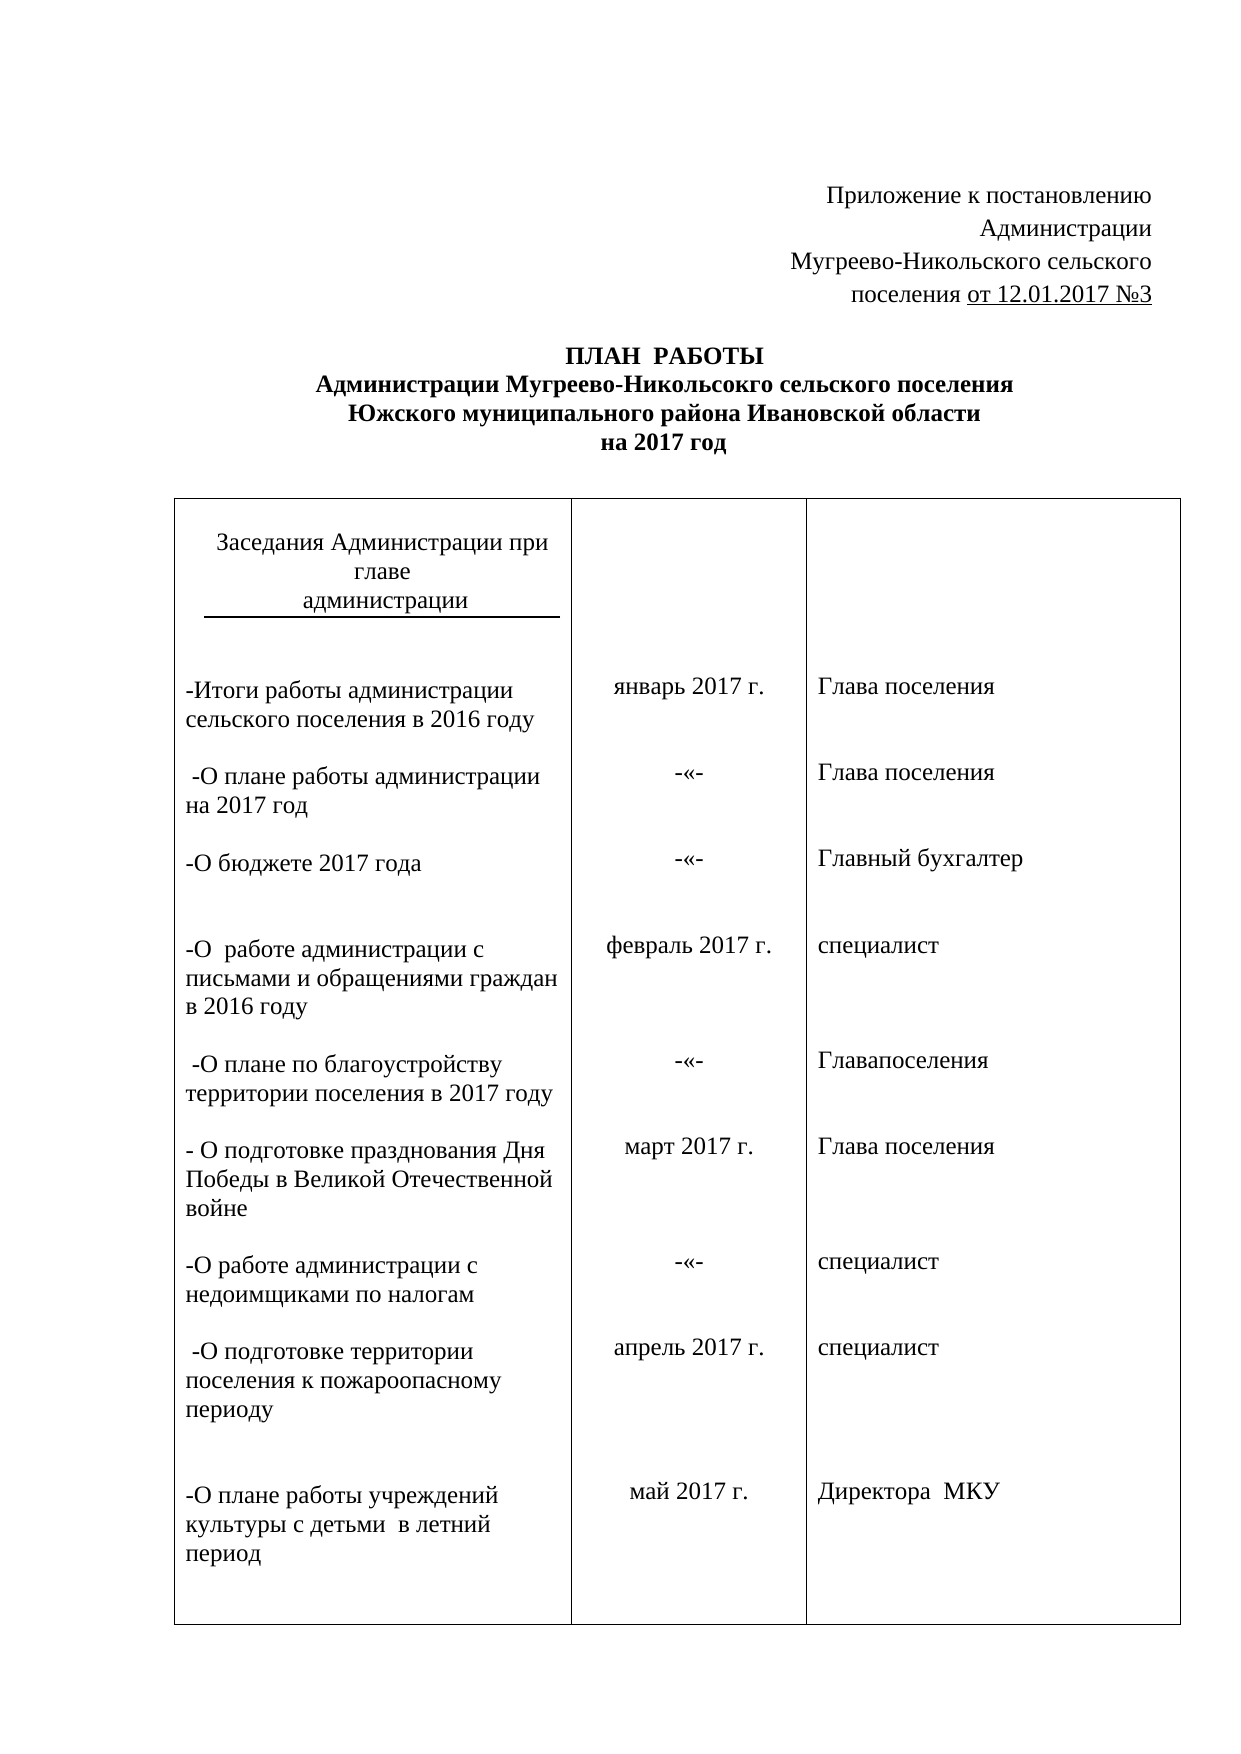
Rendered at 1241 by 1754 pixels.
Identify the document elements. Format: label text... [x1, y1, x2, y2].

text Администрации [177, 213, 1152, 242]
text Южского муниципального района Ивановской области [177, 398, 1152, 427]
text Приложение к постановлению [177, 180, 1152, 209]
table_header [175, 499, 571, 1624]
text Мугреево-Никольского сельского поселения от 12.01.2017 №3 [177, 246, 1152, 308]
text ПЛАН РАБОТЫ [177, 341, 1152, 369]
table_header на 2017 год [170, 427, 1157, 464]
text Администрации Мугреево-Никольсокго сельского поселения [177, 369, 1152, 398]
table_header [572, 499, 806, 1624]
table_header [807, 499, 1180, 1624]
